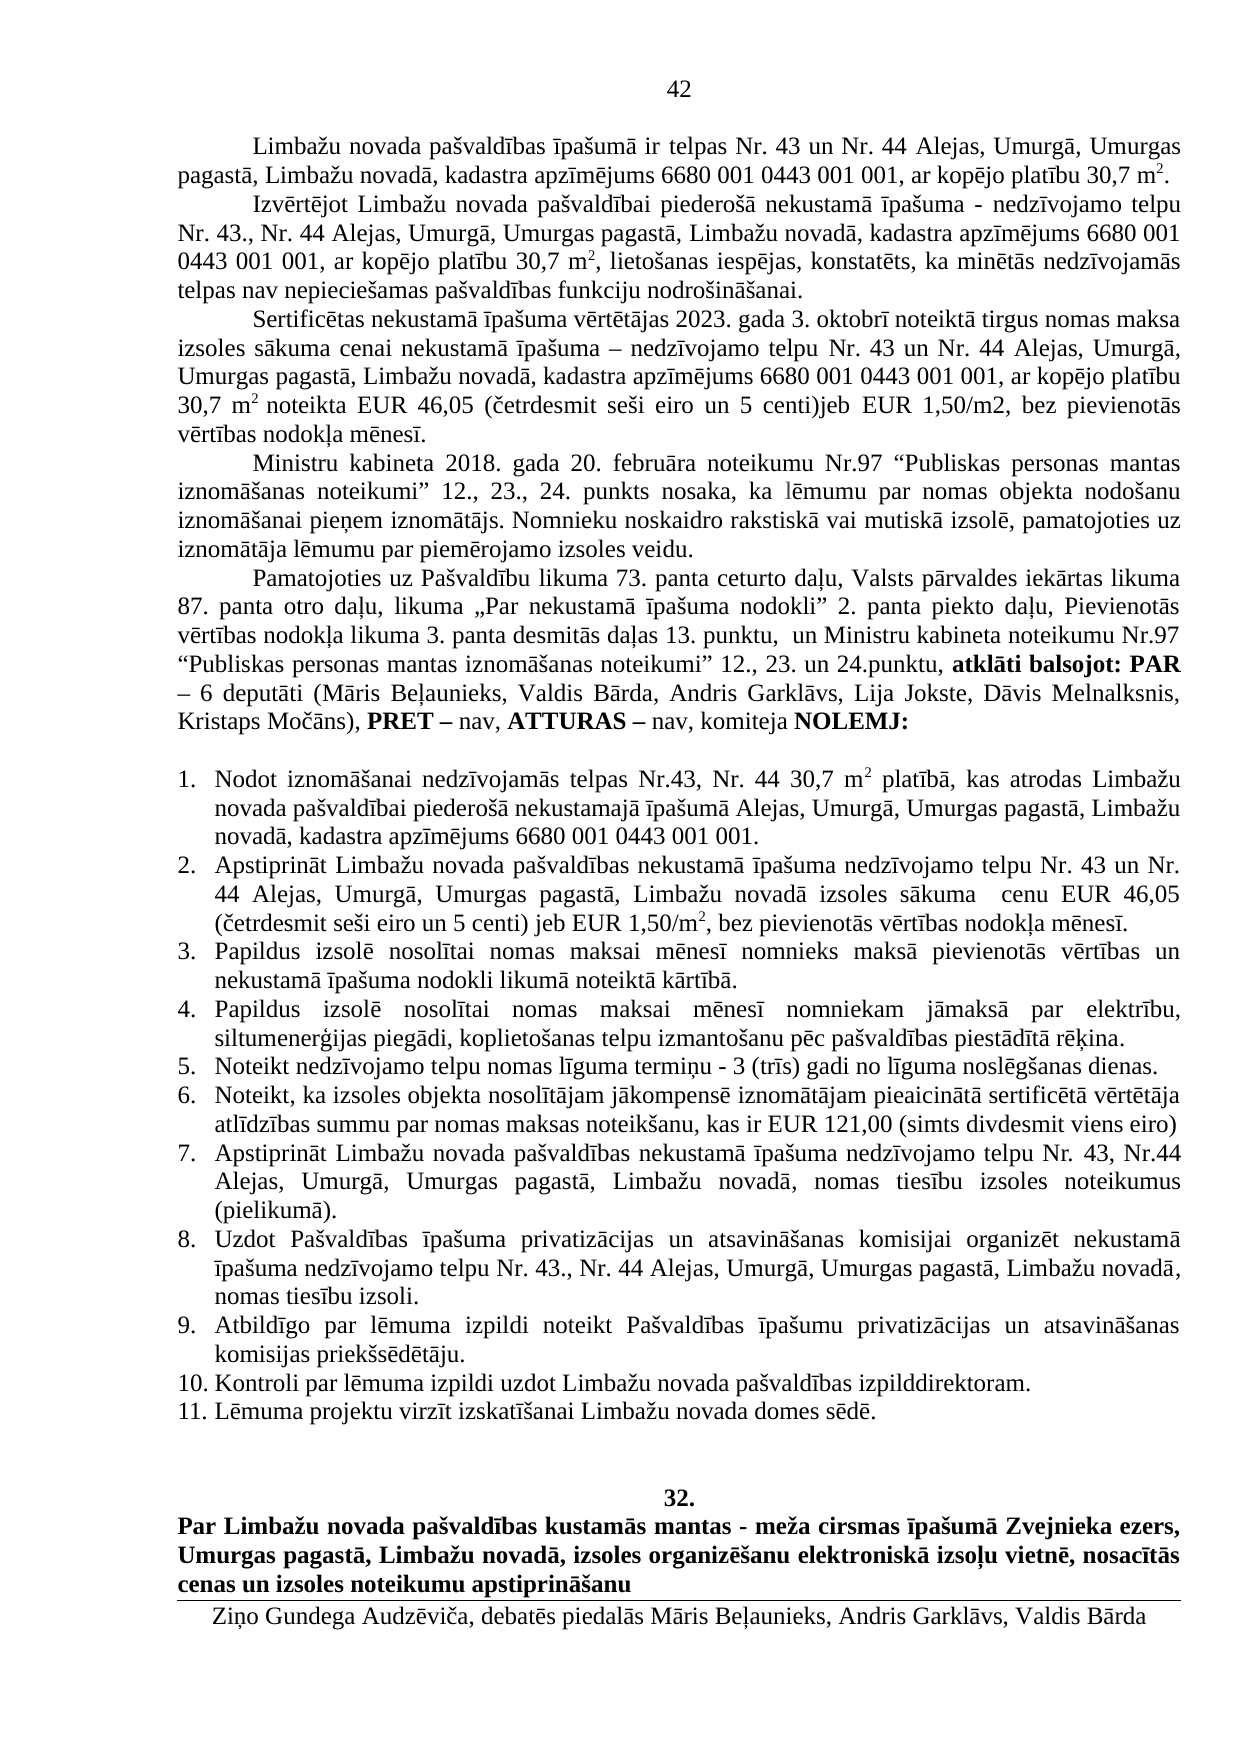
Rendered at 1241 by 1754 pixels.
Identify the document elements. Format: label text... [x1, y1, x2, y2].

list Noteikt, ka izsoles objekta nosolītājam jākompensē iznomātājam pieaicinātā sertificētā vērtētāja atlīdzības summu par nomas maksas noteikšanu, kas ir EUR 121,00 (simts divdesmit viens eiro) [177, 1080, 1181, 1138]
list Nodot iznomāšanai nedzīvojamās telpas Nr.43, Nr. 44 30,7 m2 platībā, kas atrodas Limbažu novada pašvaldībai piederošā nekustamajā īpašumā Alejas, Umurgā, Umurgas pagastā, Limbažu novadā, kadastra apzīmējums 6680 001 0443 001 001. [177, 764, 1181, 850]
text Par Limbažu novada pašvaldības kustamās mantas - meža cirsmas īpašumā Zvejnieka ezers, Umurgas pagastā, Limbažu novadā, izsoles organizēšanu elektroniskā izsoļu vietnē, nosacītās cenas un izsoles noteikumu apstiprināšanu [177, 1511, 1181, 1600]
text Ministru kabineta 2018. gada 20. februāra noteikumu Nr.97 “Publiskas personas mantas iznomāšanas noteikumi” 12., 23., 24. punkts nosaka, ka lēmumu par nomas objekta nodošanu iznomāšanai pieņem iznomātājs. Nomnieku noskaidro rakstiskā vai mutiskā izsolē, pamatojoties uz iznomātāja lēmumu par piemērojamo izsoles veidu. [177, 448, 1181, 563]
list Apstiprināt Limbažu novada pašvaldības nekustamā īpašuma nedzīvojamo telpu Nr. 43 un Nr. 44 Alejas, Umurgā, Umurgas pagastā, Limbažu novadā izsoles sākuma cenu EUR 46,05 (četrdesmit seši eiro un 5 centi) jeb EUR 1,50/m2, bez pievienotās vērtības nodokļa mēnesī. [177, 850, 1181, 936]
list Papildus izsolē nosolītai nomas maksai mēnesī nomnieks maksā pievienotās vērtības un nekustamā īpašuma nodokli likumā noteiktā kārtībā. [177, 936, 1181, 994]
list Apstiprināt Limbažu novada pašvaldības nekustamā īpašuma nedzīvojamo telpu Nr. 43, Nr.44 Alejas, Umurgā, Umurgas pagastā, Limbažu novadā, nomas tiesību izsoles noteikumus (pielikumā). [177, 1138, 1181, 1224]
text Ziņo Gundega Audzēviča, debatēs piedalās Māris Beļaunieks, Andris Garklāvs, Valdis Bārda [177, 1601, 1181, 1630]
text 32. [177, 1483, 1181, 1511]
list Papildus izsolē nosolītai nomas maksai mēnesī nomniekam jāmaksā par elektrību, siltumenerģijas piegādi, koplietošanas telpu izmantošanu pēc pašvaldības piestādītā rēķina. [177, 994, 1181, 1051]
text Limbažu novada pašvaldības īpašumā ir telpas Nr. 43 un Nr. 44 Alejas, Umurgā, Umurgas pagastā, Limbažu novadā, kadastra apzīmējums 6680 001 0443 001 001, ar kopējo platību 30,7 m2. [177, 131, 1181, 189]
list Kontroli par lēmuma izpildi uzdot Limbažu novada pašvaldības izpilddirektoram. [177, 1368, 1181, 1396]
list Noteikt nedzīvojamo telpu nomas līguma termiņu - 3 (trīs) gadi no līguma noslēgšanas dienas. [177, 1051, 1181, 1080]
list Lēmuma projektu virzīt izskatīšanai Limbažu novada domes sēdē. [177, 1396, 1181, 1425]
text Sertificētas nekustamā īpašuma vērtētājas 2023. gada 3. oktobrī noteiktā tirgus nomas maksa izsoles sākuma cenai nekustamā īpašuma – nedzīvojamo telpu Nr. 43 un Nr. 44 Alejas, Umurgā, Umurgas pagastā, Limbažu novadā, kadastra apzīmējums 6680 001 0443 001 001, ar kopējo platību 30,7 m2 noteikta EUR 46,05 (četrdesmit seši eiro un 5 centi)jeb EUR 1,50/m2, bez pievienotās vērtības nodokļa mēnesī. [177, 304, 1181, 448]
list Atbildīgo par lēmuma izpildi noteikt Pašvaldības īpašumu privatizācijas un atsavināšanas komisijas priekšsēdētāju. [177, 1310, 1181, 1368]
list Uzdot Pašvaldības īpašuma privatizācijas un atsavināšanas komisijai organizēt nekustamā īpašuma nedzīvojamo telpu Nr. 43., Nr. 44 Alejas, Umurgā, Umurgas pagastā, Limbažu novadā, nomas tiesību izsoli. [177, 1224, 1181, 1310]
text Izvērtējot Limbažu novada pašvaldībai piederošā nekustamā īpašuma - nedzīvojamo telpu Nr. 43., Nr. 44 Alejas, Umurgā, Umurgas pagastā, Limbažu novadā, kadastra apzīmējums 6680 001 0443 001 001, ar kopējo platību 30,7 m2, lietošanas iespējas, konstatēts, ka minētās nedzīvojamās telpas nav nepieciešamas pašvaldības funkciju nodrošināšanai. [177, 189, 1181, 304]
text Pamatojoties uz Pašvaldību likuma 73. panta ceturto daļu, Valsts pārvaldes iekārtas likuma 87. panta otro daļu, likuma „Par nekustamā īpašuma nodokli” 2. panta piekto daļu, Pievienotās vērtības nodokļa likuma 3. panta desmitās daļas 13. punktu, un Ministru kabineta noteikumu Nr.97 “Publiskas personas mantas iznomāšanas noteikumi” 12., 23. un 24.punktu, atklāti balsojot: PAR – 6 deputāti (Māris Beļaunieks, Valdis Bārda, Andris Garklāvs, Lija Jokste, Dāvis Melnalksnis, Kristaps Močāns), PRET – nav, ATTURAS – nav, komiteja NOLEMJ: [177, 563, 1181, 735]
